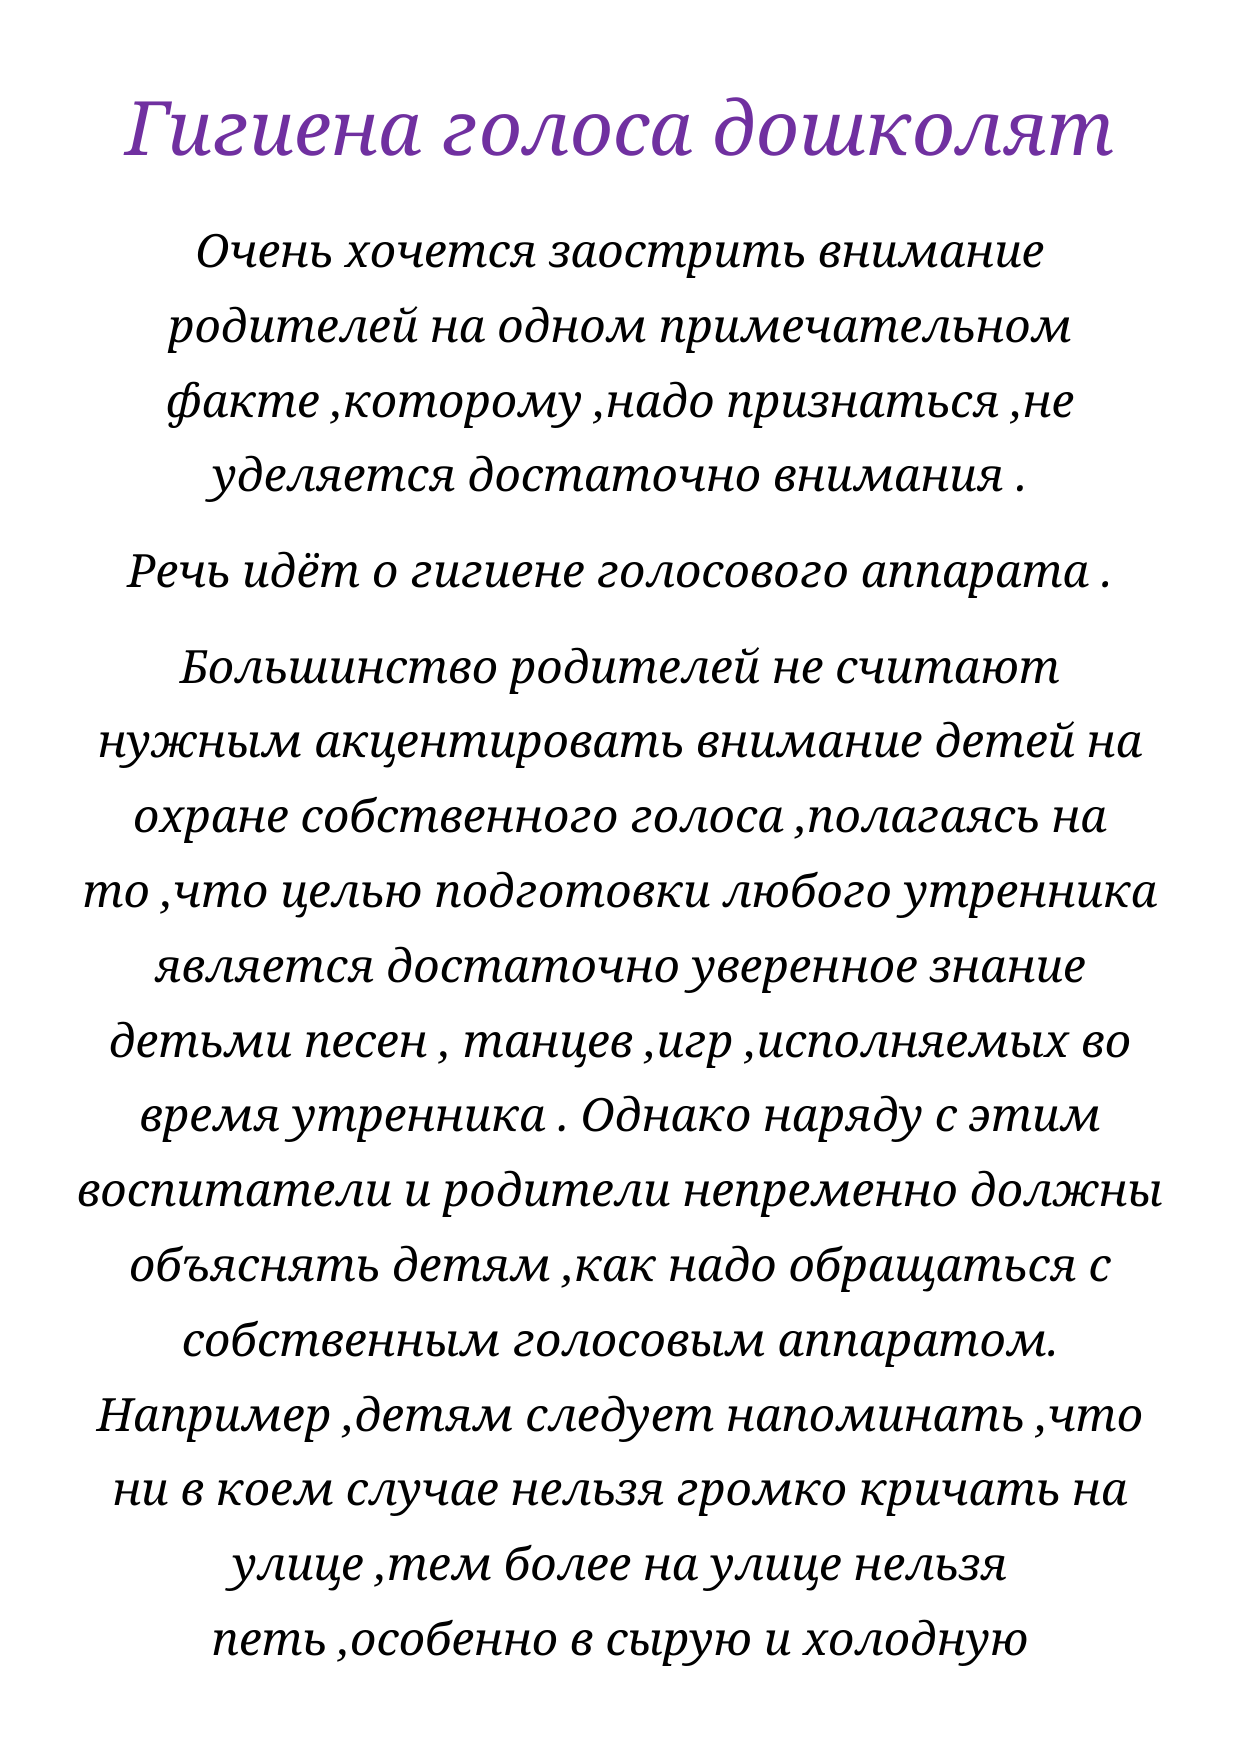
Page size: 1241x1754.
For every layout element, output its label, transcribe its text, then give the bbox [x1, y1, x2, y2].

text Гигиена голоса дошколят [75, 75, 1165, 177]
text Речь идёт о гигиене голосового аппарата . [75, 538, 1165, 601]
text Очень хочется заострить внимание родителей на одном примечательном факте ,которому ,надо признаться ,не уделяется достаточно внимания . [75, 218, 1165, 505]
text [75, 634, 1165, 1669]
